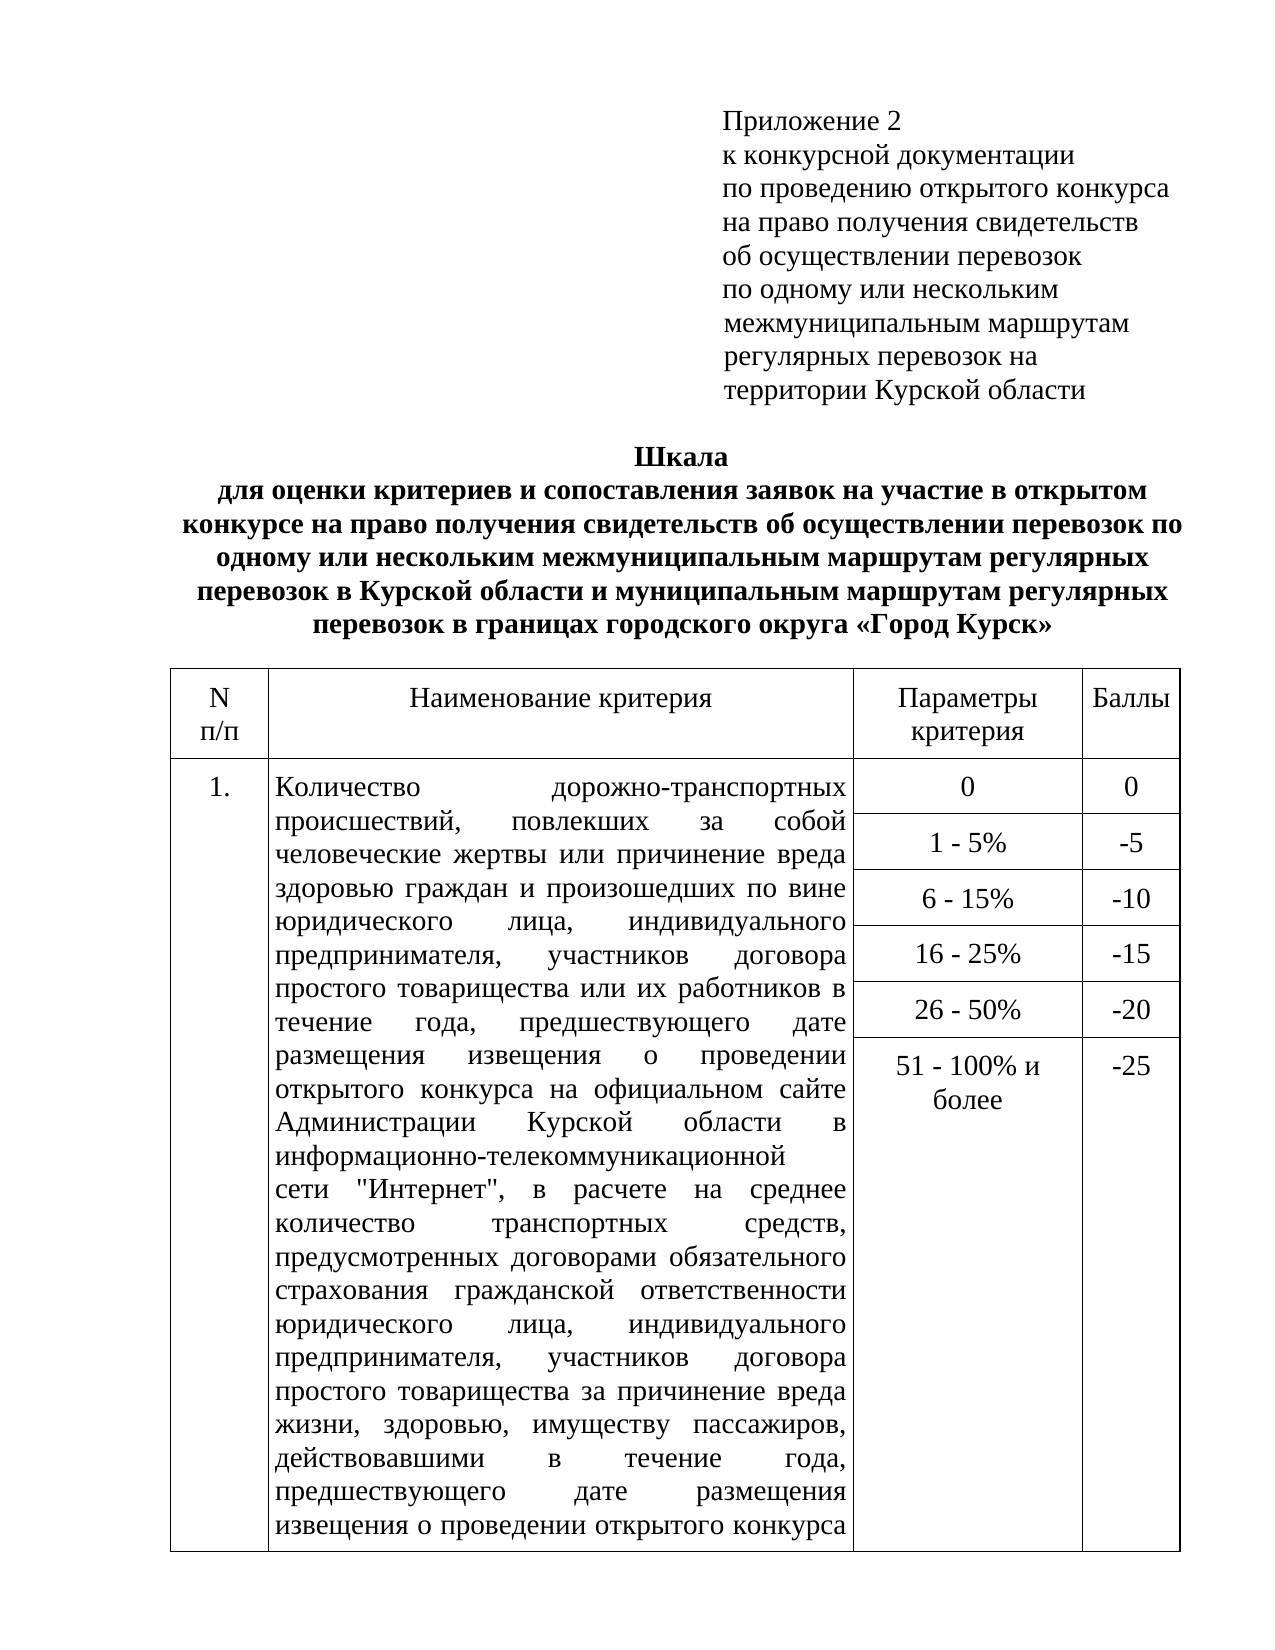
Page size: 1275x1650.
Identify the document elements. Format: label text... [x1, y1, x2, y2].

table_cell 1. [171, 759, 268, 1551]
text Приложение 2 [722, 103, 1186, 137]
text на право получения свидетельств [722, 204, 1186, 238]
text об осуществлении перевозок [722, 238, 1186, 271]
table_cell -20 [1083, 982, 1179, 1037]
text к конкурсной документации [722, 137, 1186, 171]
table_cell 1 - 5% [854, 814, 1082, 869]
table_cell 16 - 25% [854, 926, 1082, 981]
table_header Баллы [1083, 669, 1179, 757]
text Шкала [176, 439, 1186, 472]
table_cell -15 [1083, 926, 1179, 981]
table_cell Количество дорожно-транспортных происшествий, повлекших за собой человеческие жертвы или причинение вреда здоровью граждан и произошедших по вине юридического лица, индивидуального предпринимателя, участников договора простого товарищества или их работников в течение года, предшествующего дате размещения извещения о проведении открытого конкурса на официальном сайте Администрации Курской области в информационно-телекоммуникационной сети "Интернет", в расчете на среднее количество транспортных средств, предусмотренных договорами обязательного страхования гражданской ответственности юридического лица, индивидуального предпринимателя, участников договора простого товарищества за причинение вреда жизни, здоровью, имуществу пассажиров, действовавшими в течение года, предшествующего дате размещения извещения о проведении открытого конкурса (в процентном отношении) [269, 759, 853, 1551]
table_header Параметры критерия [854, 669, 1082, 757]
text для оценки критериев и сопоставления заявок на участие в открытом конкурсе на право получения свидетельств об осуществлении перевозок по одному или нескольким межмуниципальным маршрутам регулярных перевозок в Курской области и муниципальным маршрутам регулярных перевозок в границах городского округа «Город Курск» [179, 472, 1186, 640]
table_cell -5 [1083, 814, 1179, 869]
table_cell 0 [1083, 759, 1179, 813]
table_cell -25 [1083, 1038, 1179, 1551]
table_cell 26 - 50% [854, 982, 1082, 1037]
table_header N п/п [171, 669, 268, 757]
table_cell 6 - 15% [854, 870, 1082, 925]
text по одному или нескольким межмуниципальным маршрутам регулярных перевозок на территории Курской области [722, 271, 1186, 405]
table_header Наименование критерия [269, 669, 853, 757]
table_cell 51 - 100% и более [854, 1038, 1082, 1551]
text по проведению открытого конкурса [722, 171, 1186, 204]
table_cell -10 [1083, 870, 1179, 925]
table_cell 0 [854, 759, 1082, 813]
